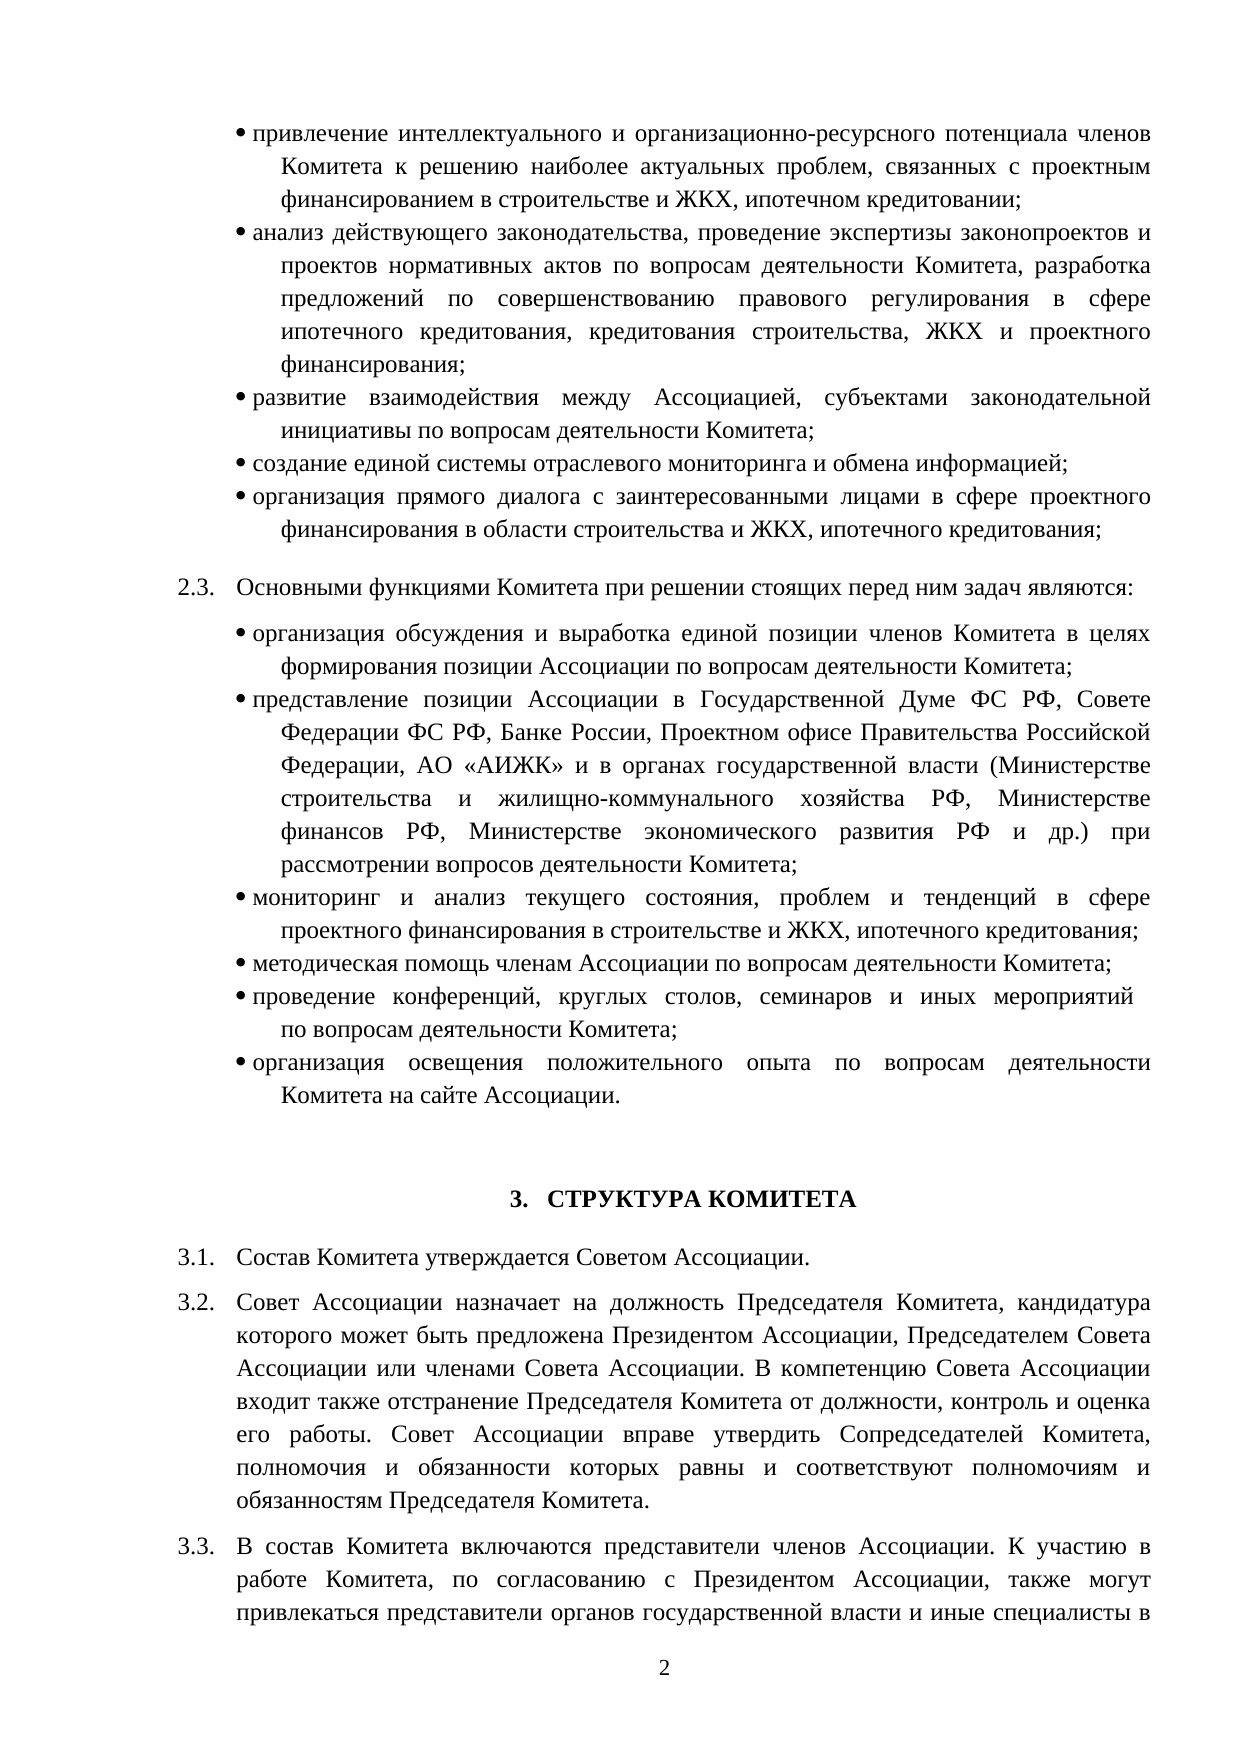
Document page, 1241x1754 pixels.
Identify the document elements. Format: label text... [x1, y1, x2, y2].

list создание единой системы отраслевого мониторинга и обмена информацией; [236, 448, 1152, 477]
list проведение конференций, круглых столов, семинаров и иных мероприятий по вопросам деятельности Комитета; [236, 981, 1152, 1043]
list развитие взаимодействия между Ассоциацией, субъектами законодательной инициативы по вопросам деятельности Комитета; [236, 382, 1152, 444]
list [177, 1531, 1152, 1626]
list методическая помощь членам Ассоциации по вопросам деятельности Комитета; [236, 948, 1152, 977]
list организация обсуждения и выработка единой позиции членов Комитета в целях формирования позиции Ассоциации по вопросам деятельности Комитета; [236, 618, 1152, 680]
list Совет Ассоциации назначает на должность Председателя Комитета, кандидатура которого может быть предложена Президентом Ассоциации, Председателем Совета Ассоциации или членами Совета Ассоциации. В компетенцию Совета Ассоциации входит также отстранение Председателя Комитета от должности, контроль и оценка его работы. Совет Ассоциации вправе утвердить Сопредседателей Комитета, полномочия и обязанности которых равны и соответствуют полномочиям и обязанностям Председателя Комитета. [177, 1287, 1152, 1514]
list представление позиции Ассоциации в Государственной Думе ФС РФ, Совете Федерации ФС РФ, Банке России, Проектном офисе Правительства Российской Федерации, АО «АИЖК» и в органах государственной власти (Министерстве строительства и жилищно-коммунального хозяйства РФ, Министерстве финансов РФ, Министерстве экономического развития РФ и др.) при рассмотрении вопросов деятельности Комитета; [236, 684, 1152, 878]
list Состав Комитета утверждается Советом Ассоциации. [177, 1242, 1152, 1271]
list привлечение интеллектуального и организационно-ресурсного потенциала членов Комитета к решению наиболее актуальных проблем, связанных с проектным финансированием в строительстве и ЖКХ, ипотечном кредитовании; [236, 118, 1152, 213]
list организация освещения положительного опыта по вопросам деятельности Комитета на сайте Ассоциации. [236, 1047, 1152, 1109]
list СТРУКТУРА КОМИТЕТА [214, 1184, 1152, 1212]
list анализ действующего законодательства, проведение экспертизы законопроектов и проектов нормативных актов по вопросам деятельности Комитета, разработка предложений по совершенствованию правового регулирования в сфере ипотечного кредитования, кредитования строительства, ЖКХ и проектного финансирования; [236, 217, 1152, 378]
list организация прямого диалога с заинтересованными лицами в сфере проектного финансирования в области строительства и ЖКХ, ипотечного кредитования; [236, 481, 1152, 543]
list Основными функциями Комитета при решении стоящих перед ним задач являются: [177, 572, 1152, 601]
list мониторинг и анализ текущего состояния, проблем и тенденций в сфере проектного финансирования в строительстве и ЖКХ, ипотечного кредитования; [236, 882, 1152, 944]
